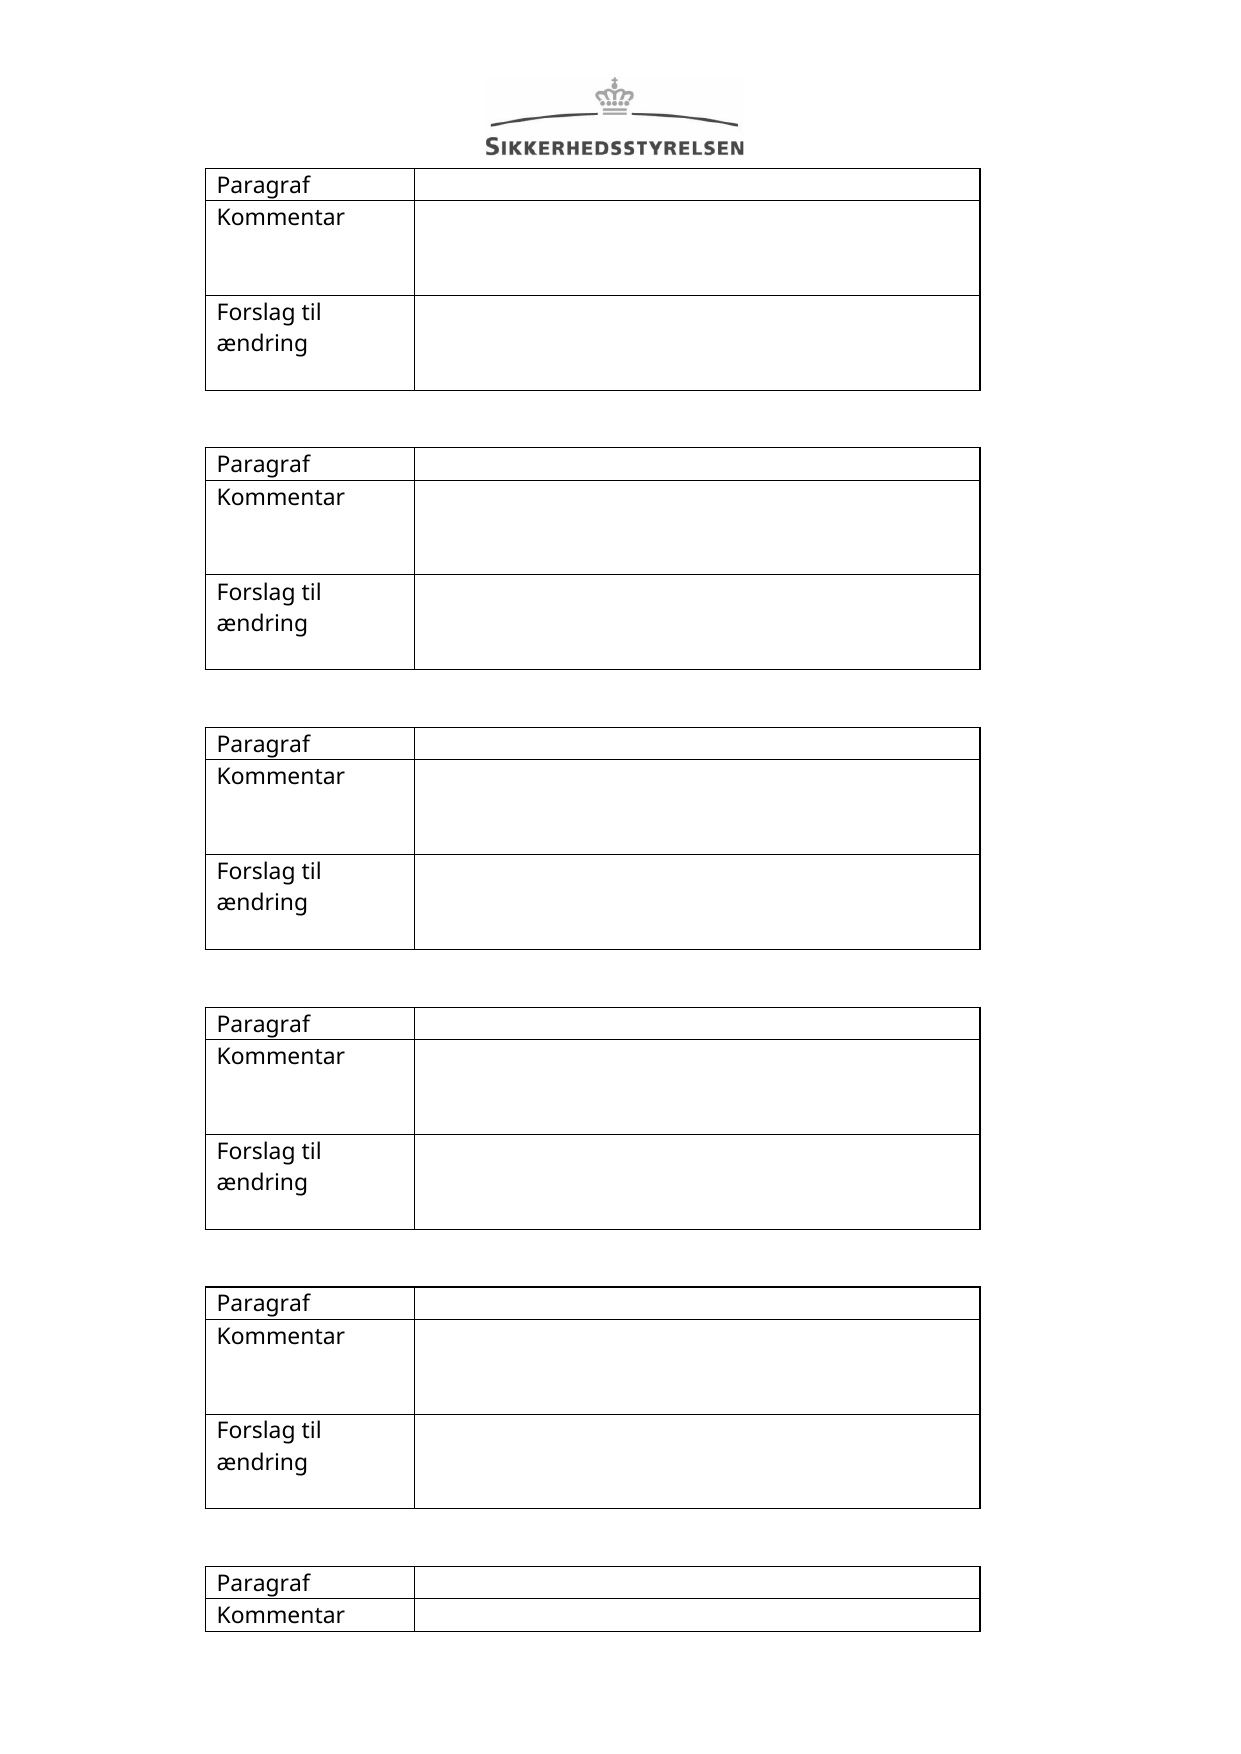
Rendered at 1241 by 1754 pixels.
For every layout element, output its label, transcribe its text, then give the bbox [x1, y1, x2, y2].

table_cell [415, 1135, 979, 1228]
table_header [415, 169, 979, 200]
table_cell [415, 1320, 979, 1413]
table_header Paragraf [206, 448, 414, 479]
table_header [415, 448, 979, 479]
table_cell Forslag til ændring [206, 1415, 414, 1508]
table_header Paragraf [206, 728, 414, 759]
table_header [415, 1288, 979, 1319]
table_cell [415, 1040, 979, 1134]
table_cell Forslag til ændring [206, 1135, 414, 1228]
table_header Paragraf [206, 1288, 414, 1319]
table_cell [415, 201, 979, 295]
table_cell Kommentar [206, 481, 414, 574]
table_cell [415, 1599, 979, 1631]
table_cell [415, 855, 979, 949]
table_cell Kommentar [206, 1599, 414, 1631]
table_header Paragraf [206, 1008, 414, 1039]
table_cell Kommentar [206, 760, 414, 854]
table_header Paragraf [206, 169, 414, 200]
table_header [415, 728, 979, 759]
table_header [415, 1008, 979, 1039]
table_cell Forslag til ændring [206, 296, 414, 389]
table_cell [415, 1415, 979, 1508]
table_cell Kommentar [206, 1320, 414, 1413]
table_cell Forslag til ændring [206, 575, 414, 669]
table_header Paragraf [206, 1567, 414, 1598]
table_cell [415, 760, 979, 854]
table_cell [415, 575, 979, 669]
table_cell Kommentar [206, 201, 414, 295]
table_cell Forslag til ændring [206, 855, 414, 949]
table_cell Kommentar [206, 1040, 414, 1134]
table_cell [415, 481, 979, 574]
table_cell [415, 296, 979, 389]
table_header [415, 1567, 979, 1598]
